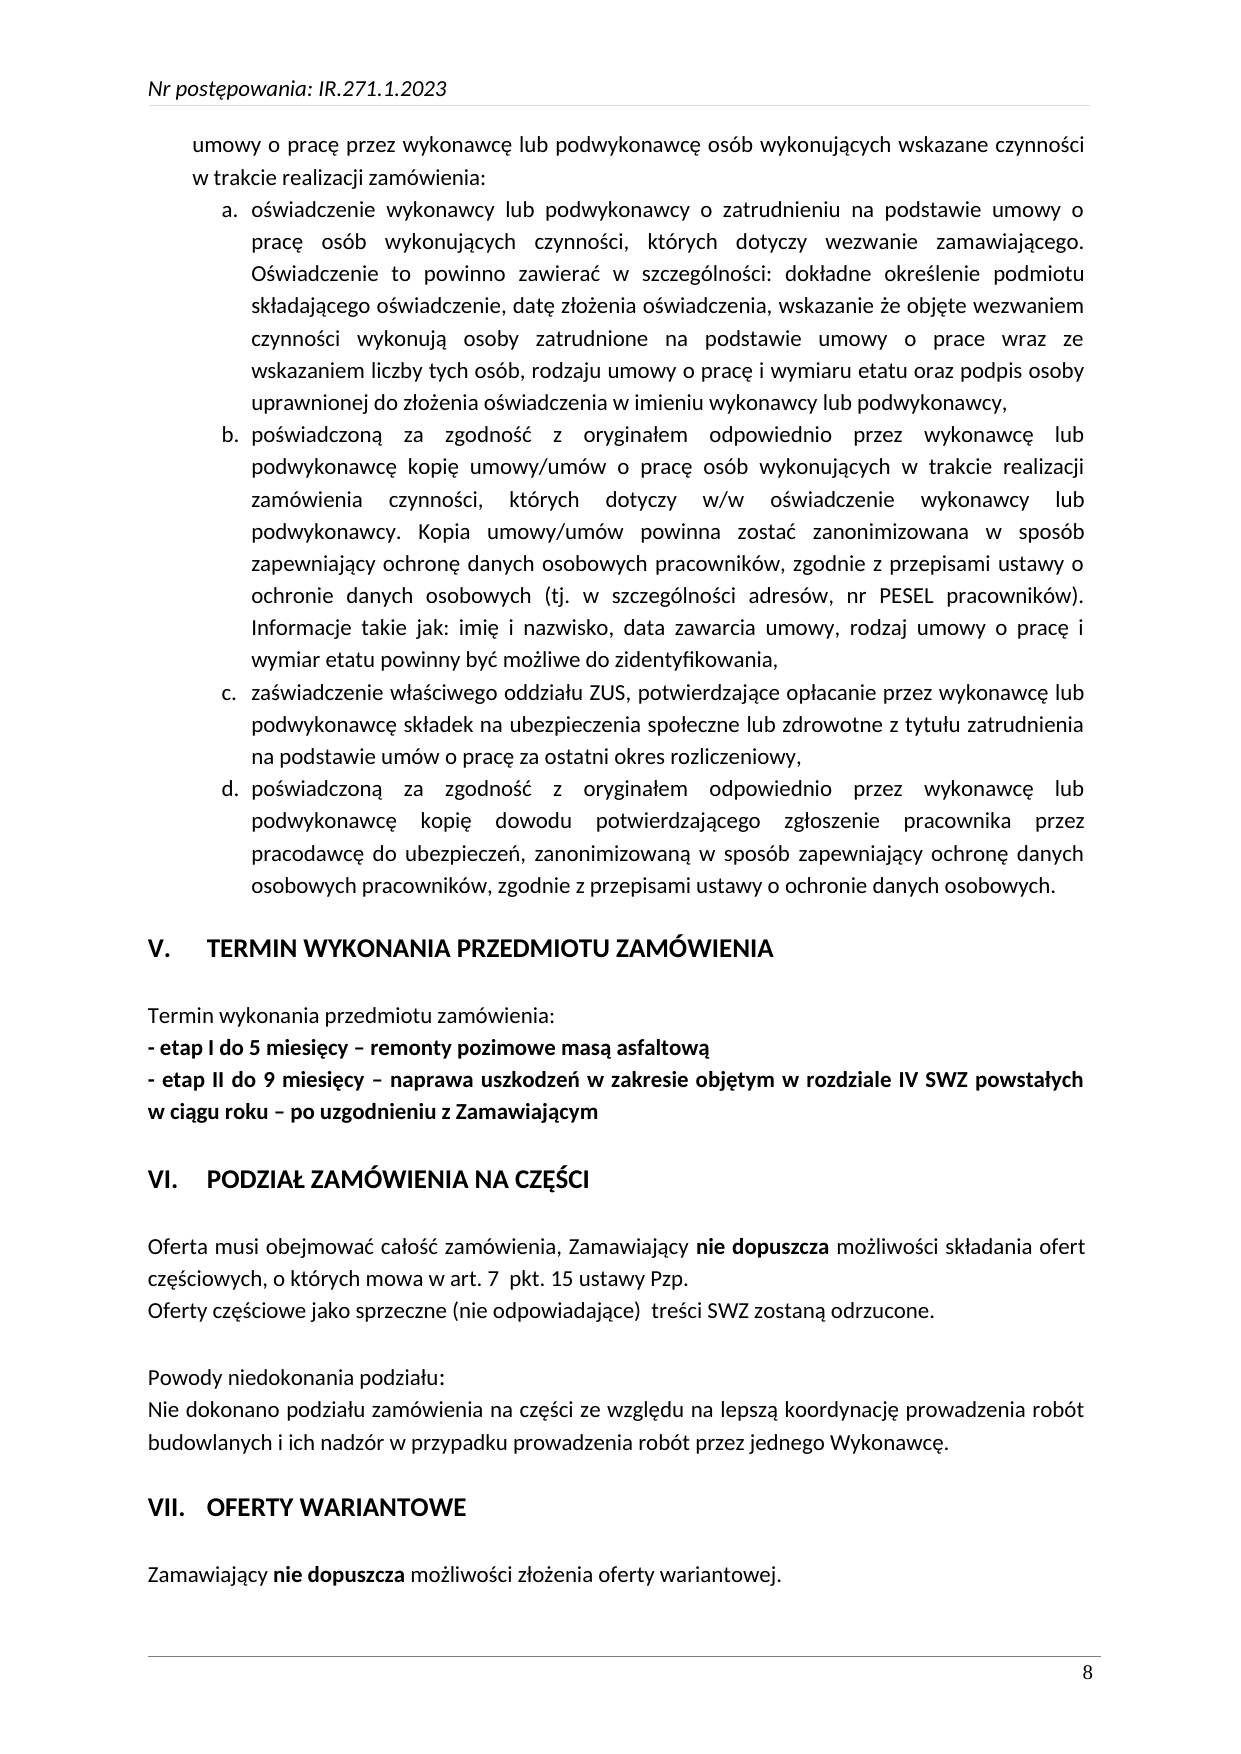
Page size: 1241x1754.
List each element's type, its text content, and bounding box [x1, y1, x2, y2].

text - etap I do 5 miesięcy – remonty pozimowe masą asfaltową [148, 1033, 1093, 1061]
subtitle TERMIN WYKONANIA PRZEDMIOTU ZAMÓWIENIA [148, 931, 1093, 964]
list oświadczenie wykonawcy lub podwykonawcy o zatrudnieniu na podstawie umowy o pracę osób wykonujących czynności, których dotyczy wezwanie zamawiającego. Oświadczenie to powinno zawierać w szczególności: dokładne określenie podmiotu składającego oświadczenie, datę złożenia oświadczenia, wskazanie że objęte wezwaniem czynności wykonują osoby zatrudnione na podstawie umowy o prace wraz ze wskazaniem liczby tych osób, rodzaju umowy o pracę i wymiaru etatu oraz podpis osoby uprawnionej do złożenia oświadczenia w imieniu wykonawcy lub podwykonawcy, [221, 195, 1086, 416]
text Oferty częściowe jako sprzeczne (nie odpowiadające) treści SWZ zostaną odrzucone. [148, 1296, 1086, 1324]
subtitle OFERTY WARIANTOWE [148, 1490, 1093, 1523]
text Zamawiający nie dopuszcza możliwości złożenia oferty wariantowej. [148, 1560, 1086, 1588]
text Oferta musi obejmować całość zamówienia, Zamawiający nie dopuszcza możliwości składania ofert częściowych, o których mowa w art. 7 pkt. 15 ustawy Pzp. [148, 1232, 1086, 1292]
text Nie dokonano podziału zamówienia na części ze względu na lepszą koordynację prowadzenia robót budowlanych i ich nadzór w przypadku prowadzenia robót przez jednego Wykonawcę. [148, 1396, 1086, 1456]
text Powody niedokonania podziału: [148, 1361, 1086, 1391]
subtitle PODZIAŁ ZAMÓWIENIA NA CZĘŚCI [148, 1162, 1093, 1195]
list zaświadczenie właściwego oddziału ZUS, potwierdzające opłacanie przez wykonawcę lub podwykonawcę składek na ubezpieczenia społeczne lub zdrowotne z tytułu zatrudnienia na podstawie umów o pracę za ostatni okres rozliczeniowy, [221, 678, 1086, 770]
text Termin wykonania przedmiotu zamówienia: [148, 1001, 1093, 1029]
list poświadczoną za zgodność z oryginałem odpowiednio przez wykonawcę lub podwykonawcę kopię umowy/umów o pracę osób wykonujących w trakcie realizacji zamówienia czynności, których dotyczy w/w oświadczenie wykonawcy lub podwykonawcy. Kopia umowy/umów powinna zostać zanonimizowana w sposób zapewniający ochronę danych osobowych pracowników, zgodnie z przepisami ustawy o ochronie danych osobowych (tj. w szczególności adresów, nr PESEL pracowników). Informacje takie jak: imię i nazwisko, data zawarcia umowy, rodzaj umowy o pracę i wymiar etatu powinny być możliwe do zidentyfikowania, [221, 420, 1086, 674]
text - etap II do 9 miesięcy – naprawa uszkodzeń w zakresie objętym w rozdziale IV SWZ powstałych w ciągu roku – po uzgodnieniu z Zamawiającym [148, 1065, 1093, 1125]
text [192, 131, 1086, 191]
list poświadczoną za zgodność z oryginałem odpowiednio przez wykonawcę lub podwykonawcę kopię dowodu potwierdzającego zgłoszenie pracownika przez pracodawcę do ubezpieczeń, zanonimizowaną w sposób zapewniający ochronę danych osobowych pracowników, zgodnie z przepisami ustawy o ochronie danych osobowych. [221, 774, 1086, 899]
